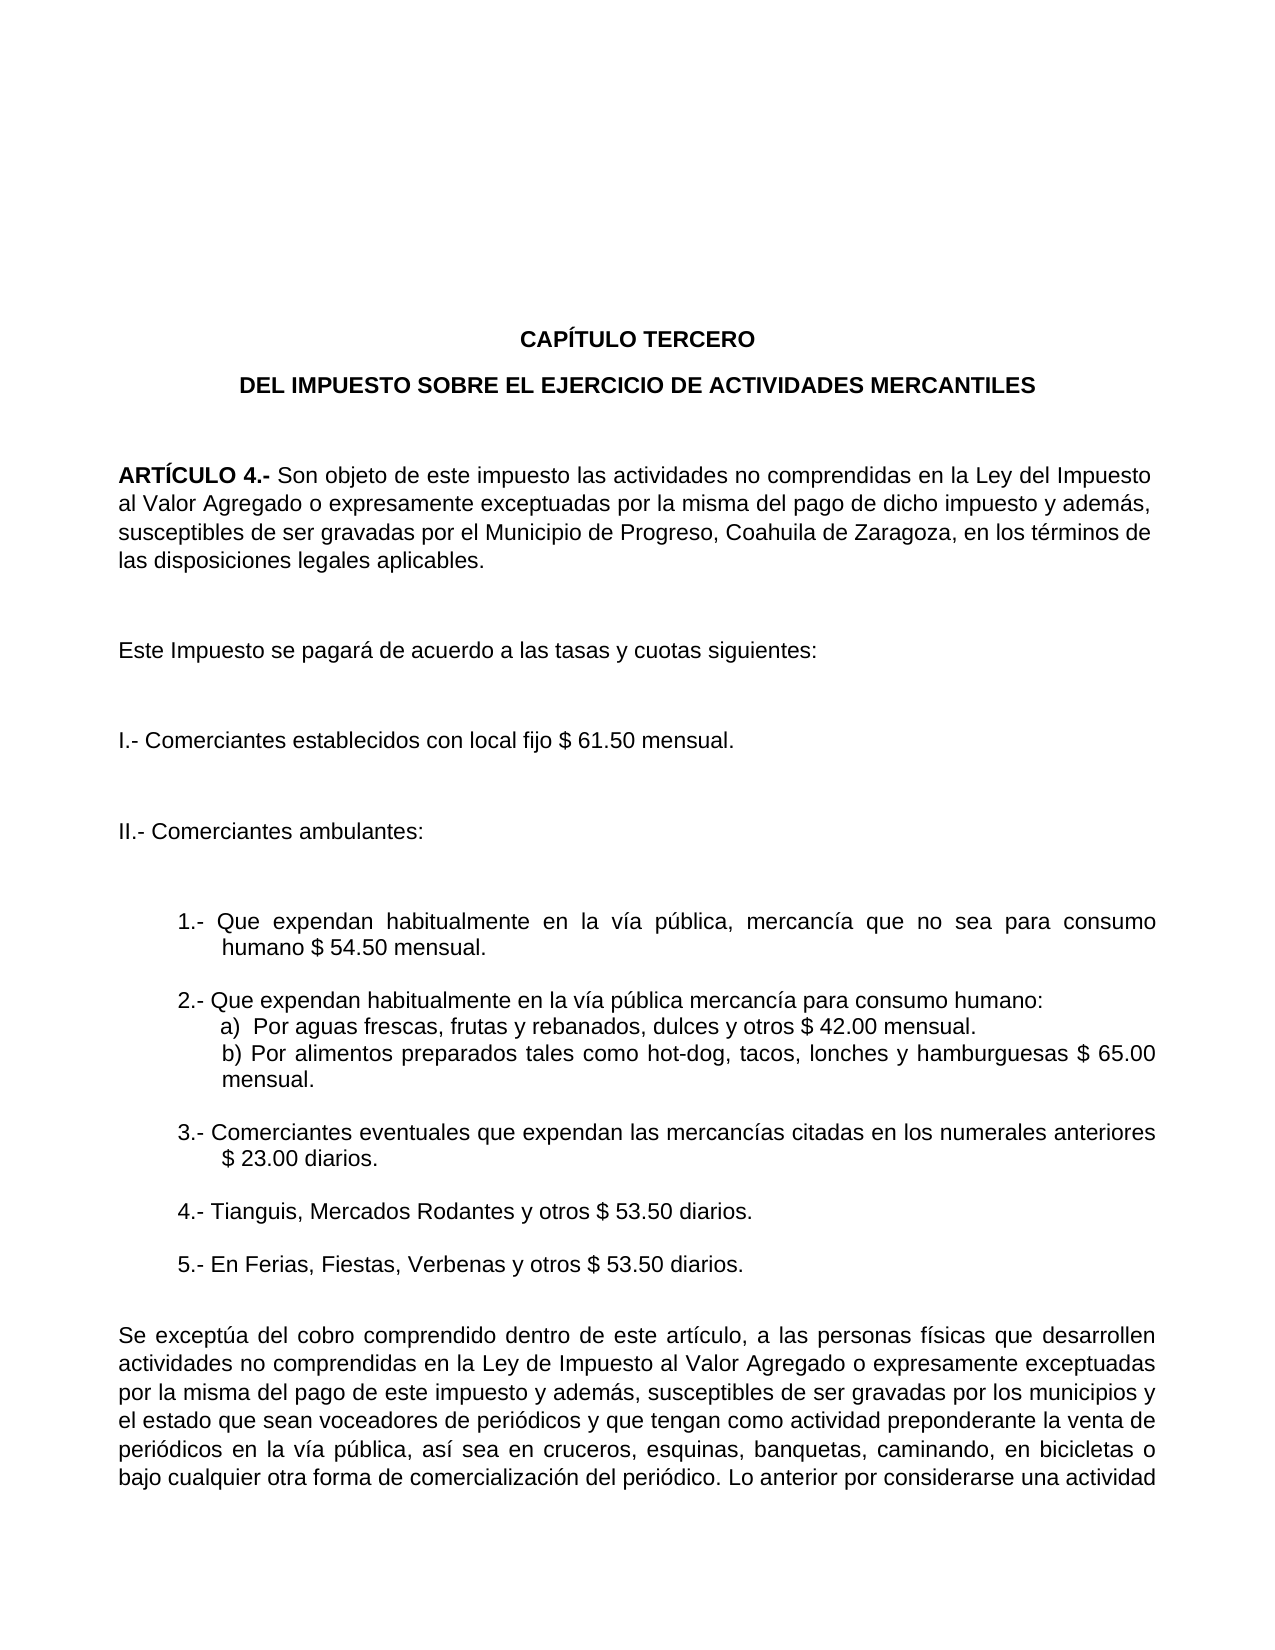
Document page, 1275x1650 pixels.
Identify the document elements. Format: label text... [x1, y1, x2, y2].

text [118, 1322, 1157, 1491]
text II.- Comerciantes ambulantes: [118, 818, 1157, 844]
text Este Impuesto se pagará de acuerdo a las tasas y cuotas siguientes: [118, 637, 1157, 664]
text 4.- Tianguis, Mercados Rodantes y otros $ 53.50 diarios. [177, 1198, 1157, 1224]
text b) Por alimentos preparados tales como hot-dog, tacos, lonches y hamburguesas $ 65.00 mensual. [222, 1040, 1157, 1092]
text 1.- Que expendan habitualmente en la vía pública, mercancía que no sea para consumo humano $ 54.50 mensual. [177, 908, 1157, 961]
text CAPÍTULO TERCERO [118, 326, 1157, 353]
text 2.- Que expendan habitualmente en la vía pública mercancía para consumo humano: [177, 987, 1157, 1013]
text 3.- Comerciantes eventuales que expendan las mercancías citadas en los numerales anteriores $ 23.00 diarios. [177, 1119, 1157, 1171]
text I.- Comerciantes establecidos con local fijo $ 61.50 mensual. [118, 727, 1157, 754]
text DEL IMPUESTO SOBRE EL EJERCICIO DE ACTIVIDADES MERCANTILES [118, 372, 1157, 398]
text a) Por aguas frescas, frutas y rebanados, dulces y otros $ 42.00 mensual. [118, 1013, 1157, 1040]
text ARTÍCULO 4.- Son objeto de este impuesto las actividades no comprendidas en la Ley del Impuesto al Valor Agregado o expresamente exceptuadas por la misma del pago de dicho impuesto y además, susceptibles de ser gravadas por el Municipio de Progreso, Coahuila de Zaragoza, en los términos de las disposiciones legales aplicables. [118, 462, 1152, 573]
text 5.- En Ferias, Fiestas, Verbenas y otros $ 53.50 diarios. [177, 1251, 1157, 1277]
